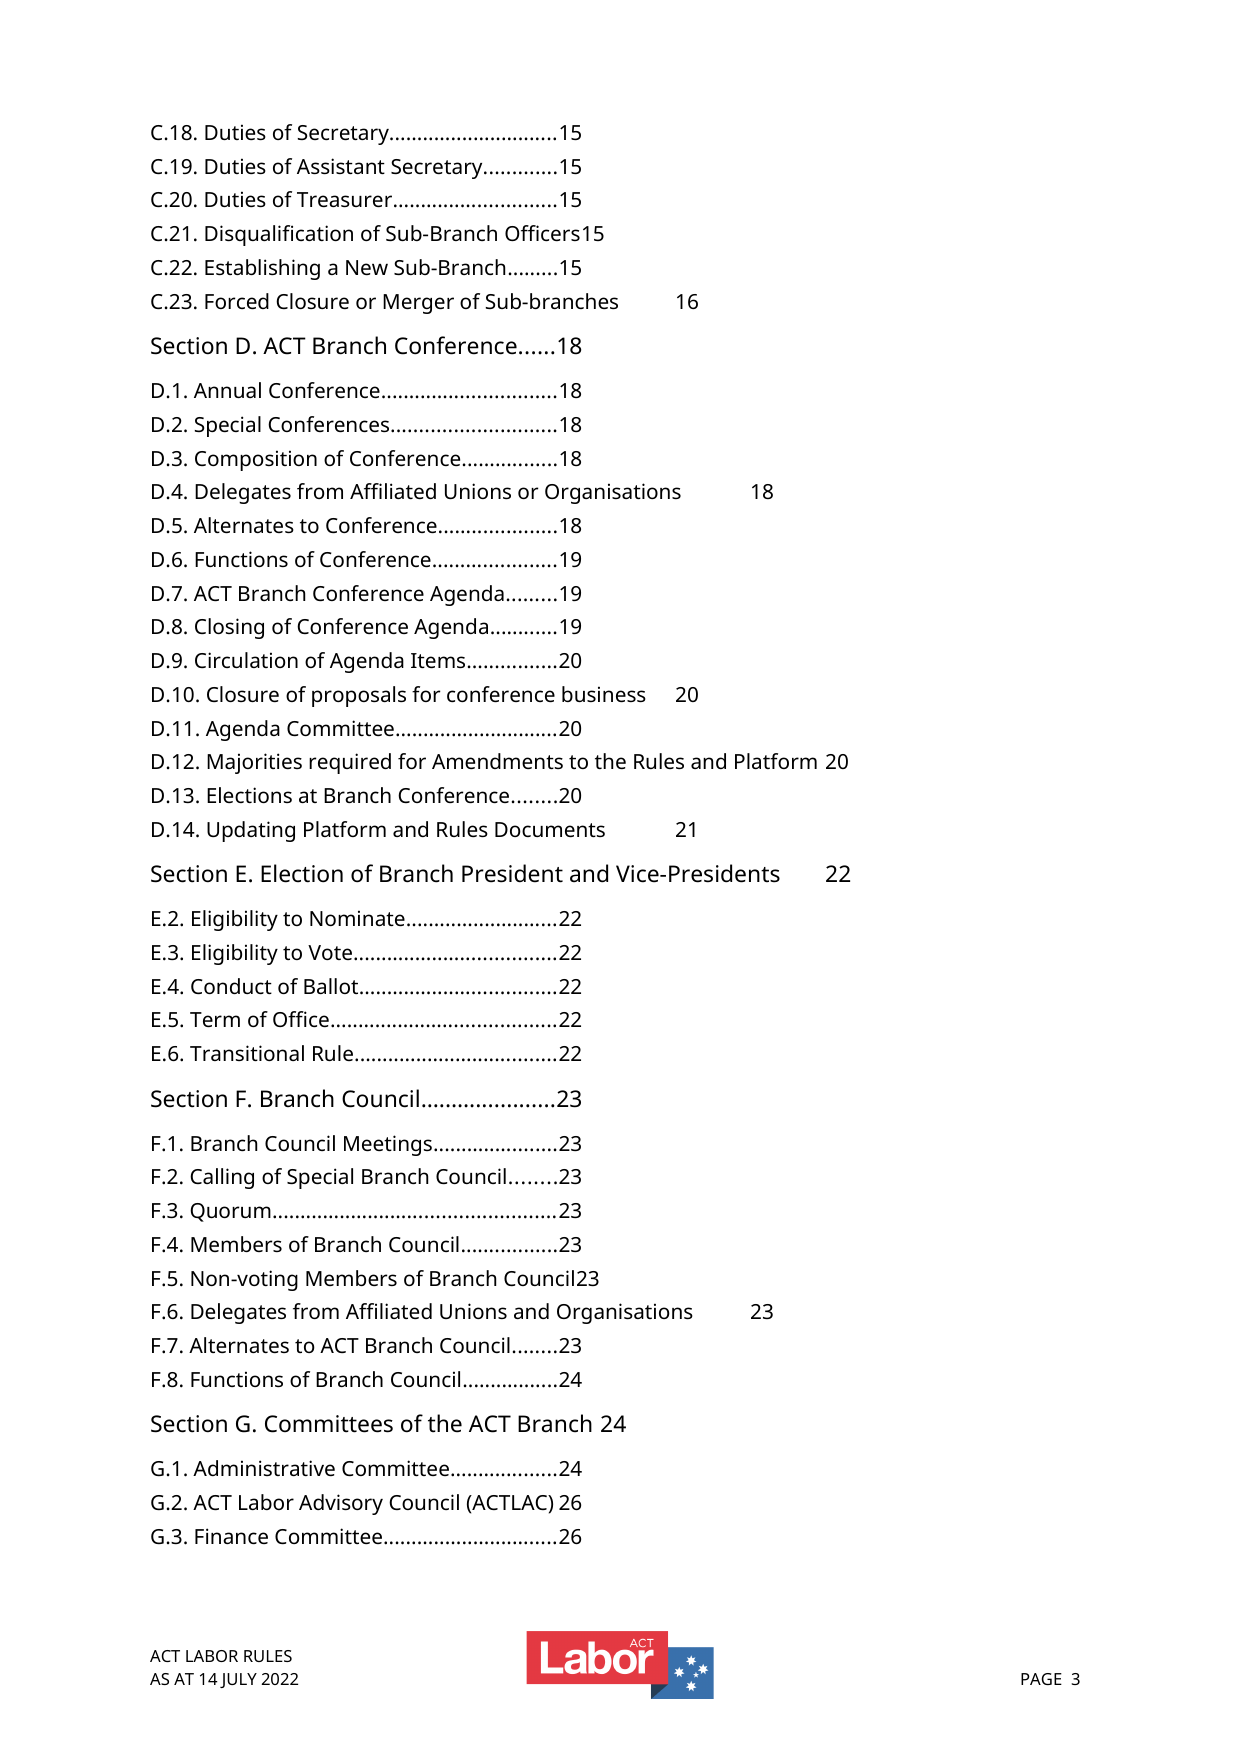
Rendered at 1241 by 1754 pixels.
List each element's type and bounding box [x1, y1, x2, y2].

picture [526, 1631, 714, 1699]
